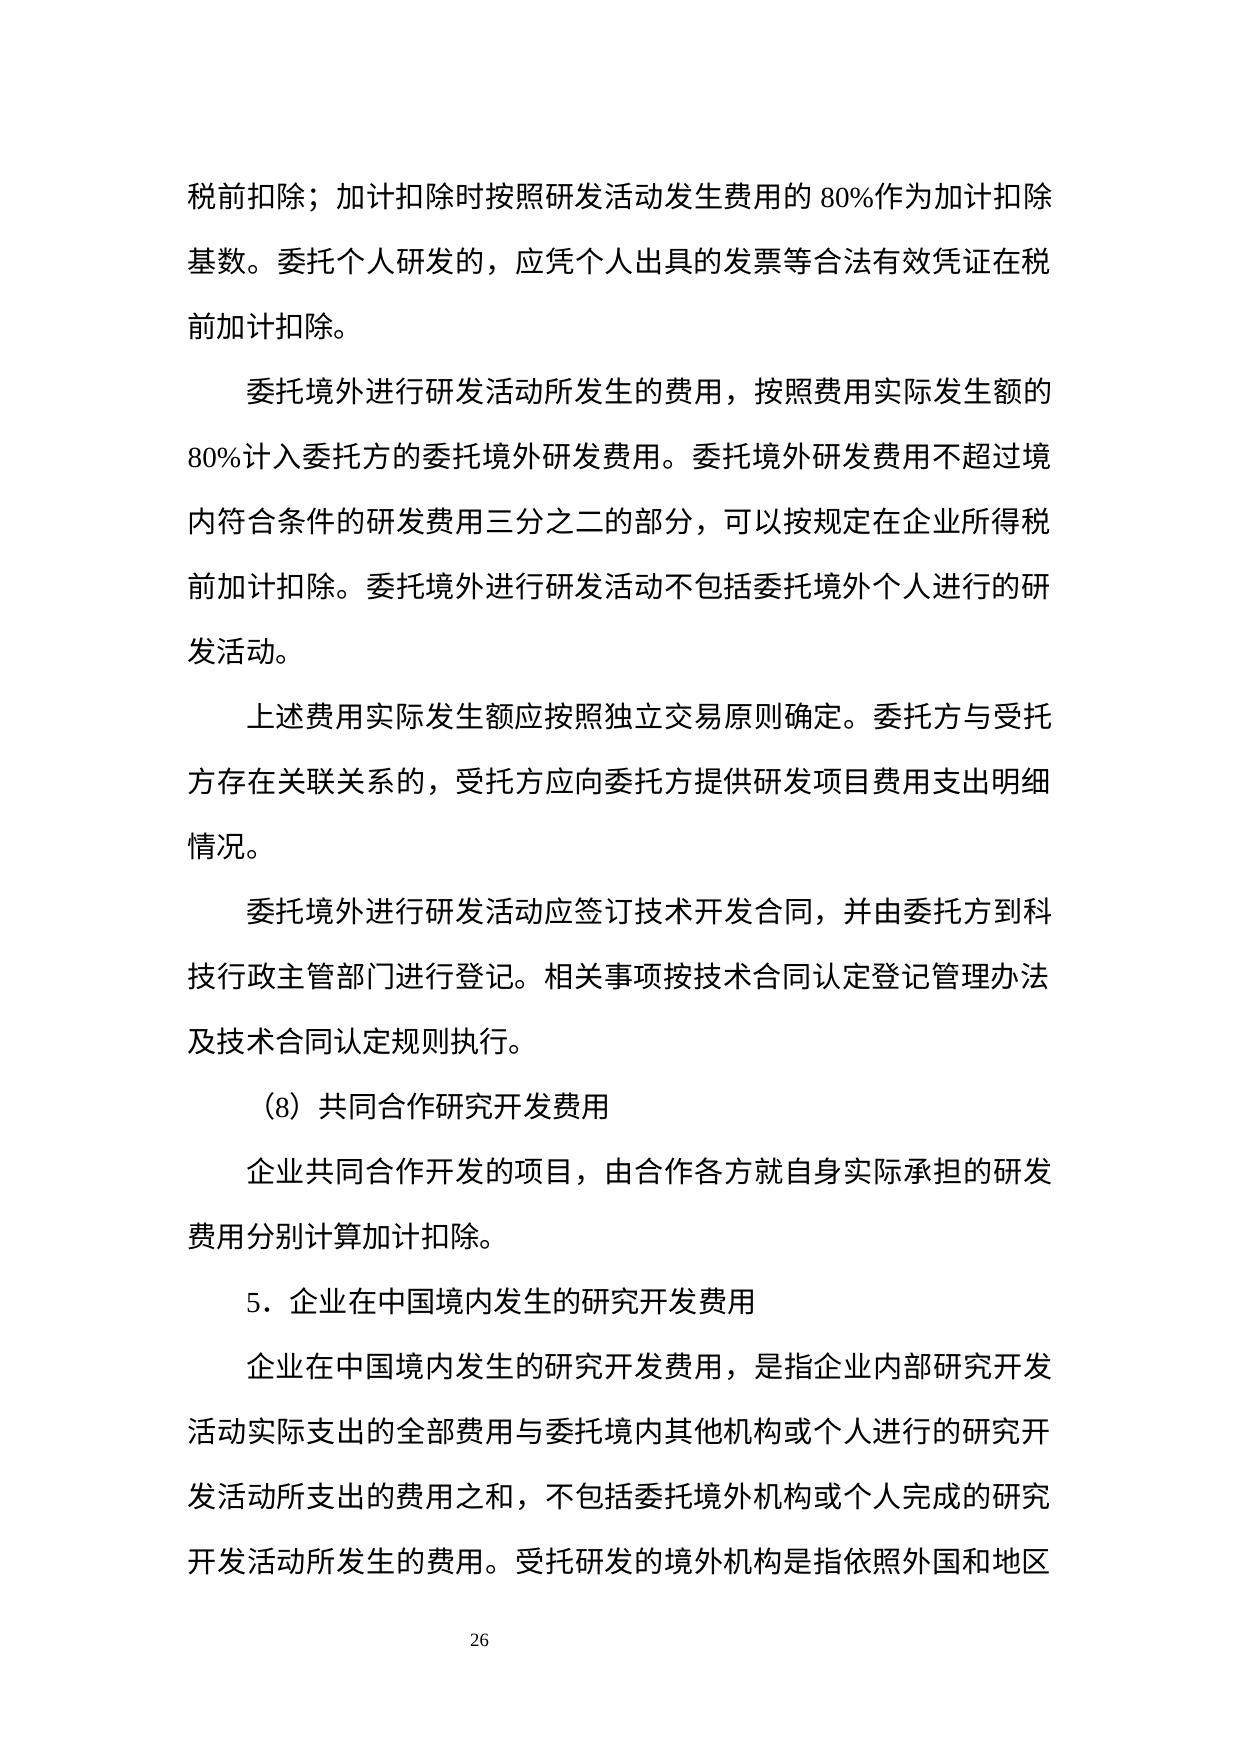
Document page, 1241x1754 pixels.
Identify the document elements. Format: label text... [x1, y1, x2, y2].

text 上述费用实际发生额应按照独立交易原则确定。委托方与受托方存在关联关系的，受托方应向委托方提供研发项目费用支出明细情况。 [187, 682, 1053, 877]
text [187, 1332, 1053, 1592]
text 5．企业在中国境内发生的研究开发费用 [187, 1267, 1053, 1332]
text 委托境外进行研发活动所发生的费用，按照费用实际发生额的80%计入委托方的委托境外研发费用。委托境外研发费用不超过境内符合条件的研发费用三分之二的部分，可以按规定在企业所得税前加计扣除。委托境外进行研发活动不包括委托境外个人进行的研发活动。 [187, 357, 1053, 682]
text 企业共同合作开发的项目，由合作各方就自身实际承担的研发费用分别计算加计扣除。 [187, 1137, 1053, 1267]
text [187, 162, 1053, 357]
text 委托境外进行研发活动应签订技术开发合同，并由委托方到科技行政主管部门进行登记。相关事项按技术合同认定登记管理办法及技术合同认定规则执行。 [187, 877, 1053, 1072]
text （8）共同合作研究开发费用 [187, 1072, 1053, 1137]
